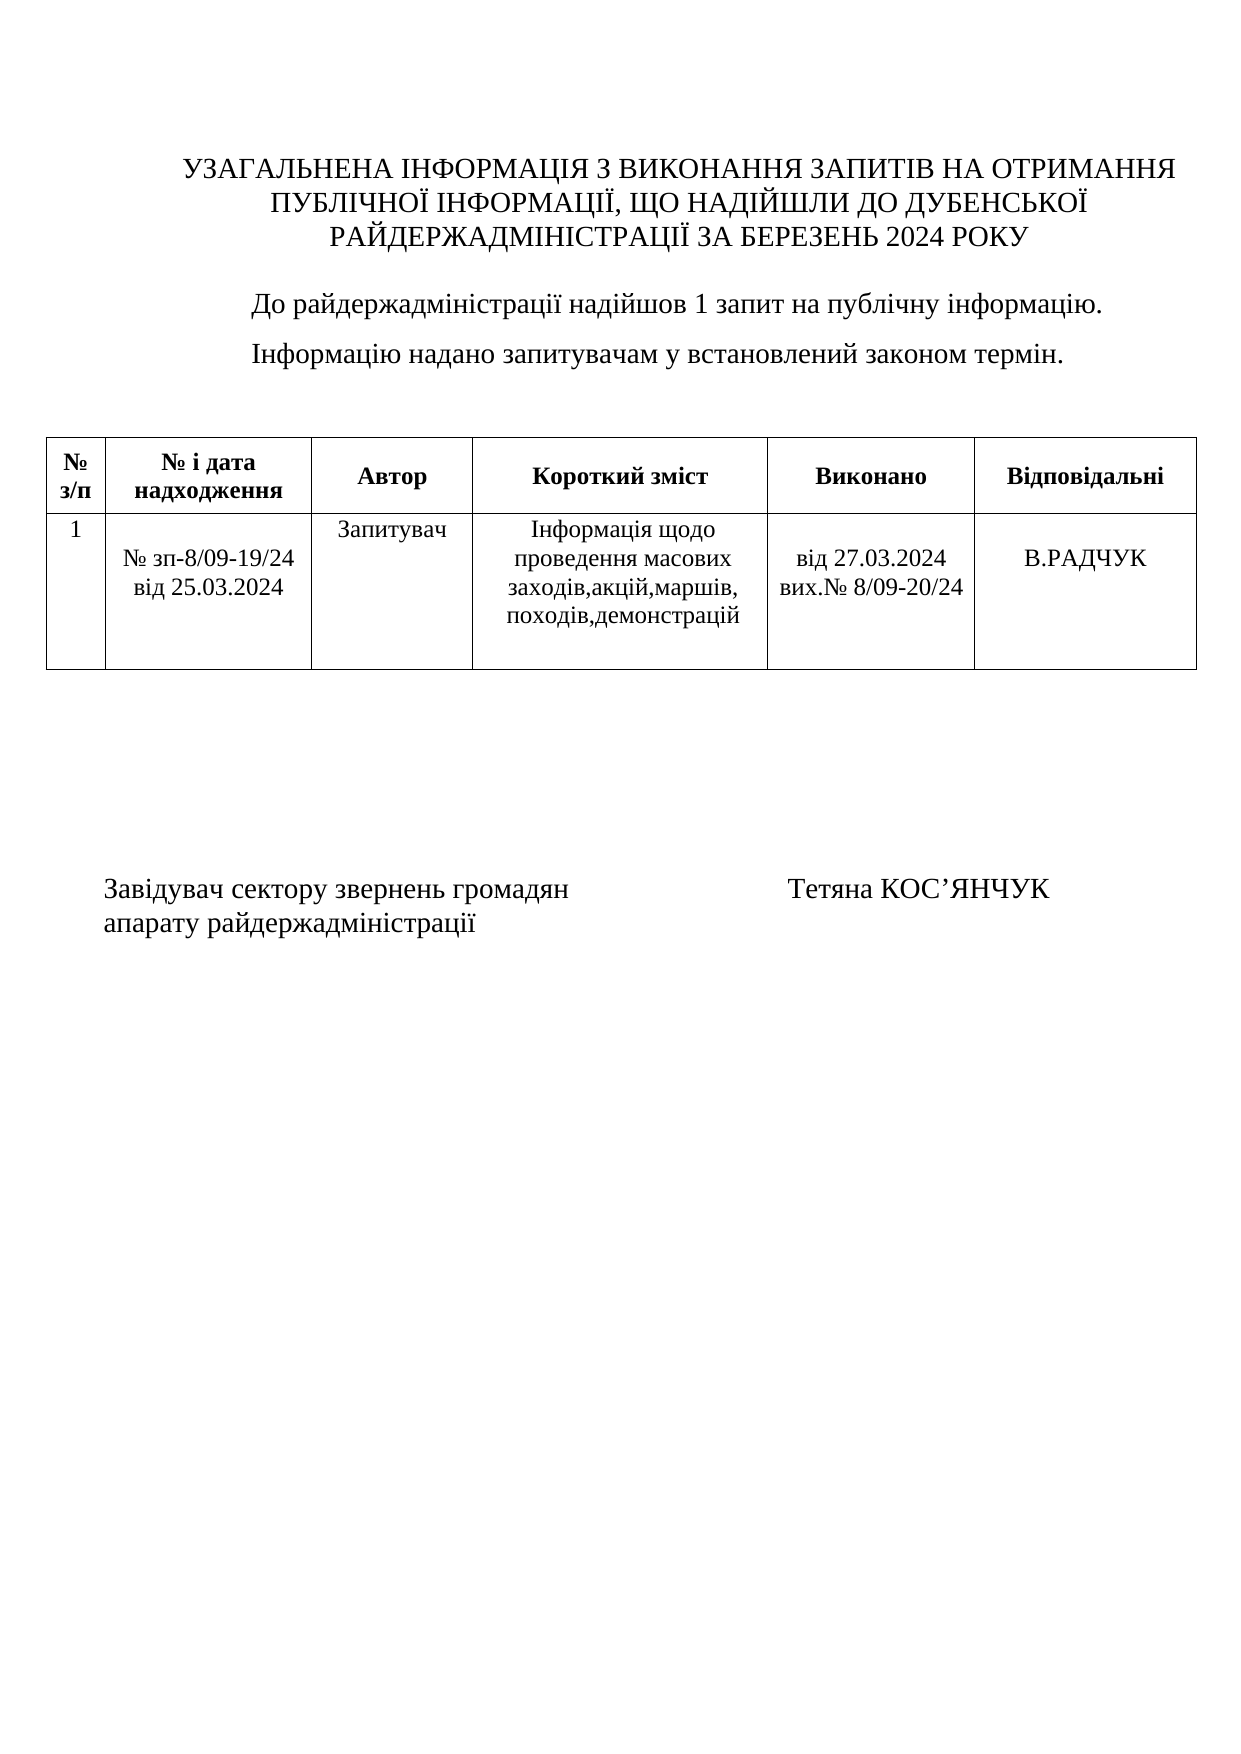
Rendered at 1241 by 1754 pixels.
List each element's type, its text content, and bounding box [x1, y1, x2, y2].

table_cell В.РАДЧУК [975, 514, 1196, 669]
table_header Відповідальні [975, 438, 1196, 513]
table_cell від 27.03.2024 вих.№ 8/09-20/24 [768, 514, 974, 669]
text Завідувач сектору звернень громадян Тетяна КОС’ЯНЧУК [103, 872, 1181, 905]
text УЗАГАЛЬНЕНА ІНФОРМАЦІЯ З ВИКОНАННЯ ЗАПИТІВ НА ОТРИМАННЯ ПУБЛІЧНОЇ ІНФОРМАЦІЇ, ЩО НАДІЙШЛИ ДО ДУБЕНСЬКОЇ РАЙДЕРЖАДМІНІСТРАЦІЇ ЗА БЕРЕЗЕНЬ 2024 РОКУ [177, 152, 1181, 252]
table_cell Запитувач [312, 514, 472, 669]
table_cell Інформація щодо проведення масових заходів,акцій,маршів, походів,демонстрацій [473, 514, 767, 669]
table_header Короткий зміст [473, 438, 767, 513]
table_header № з/п [47, 438, 105, 513]
table_header Автор [312, 438, 472, 513]
table_header № і дата надходження [106, 438, 311, 513]
table_cell № зп-8/09-19/24 від 25.03.2024 [106, 514, 311, 669]
table_header Виконано [768, 438, 974, 513]
table_cell 1 [47, 514, 105, 669]
text апарату райдержадміністрації [103, 905, 1181, 939]
text До райдержадміністрації надійшов 1 запит на публічну інформацію. Інформацію надано запитувачам у встановлений законом термін. [251, 286, 1181, 370]
